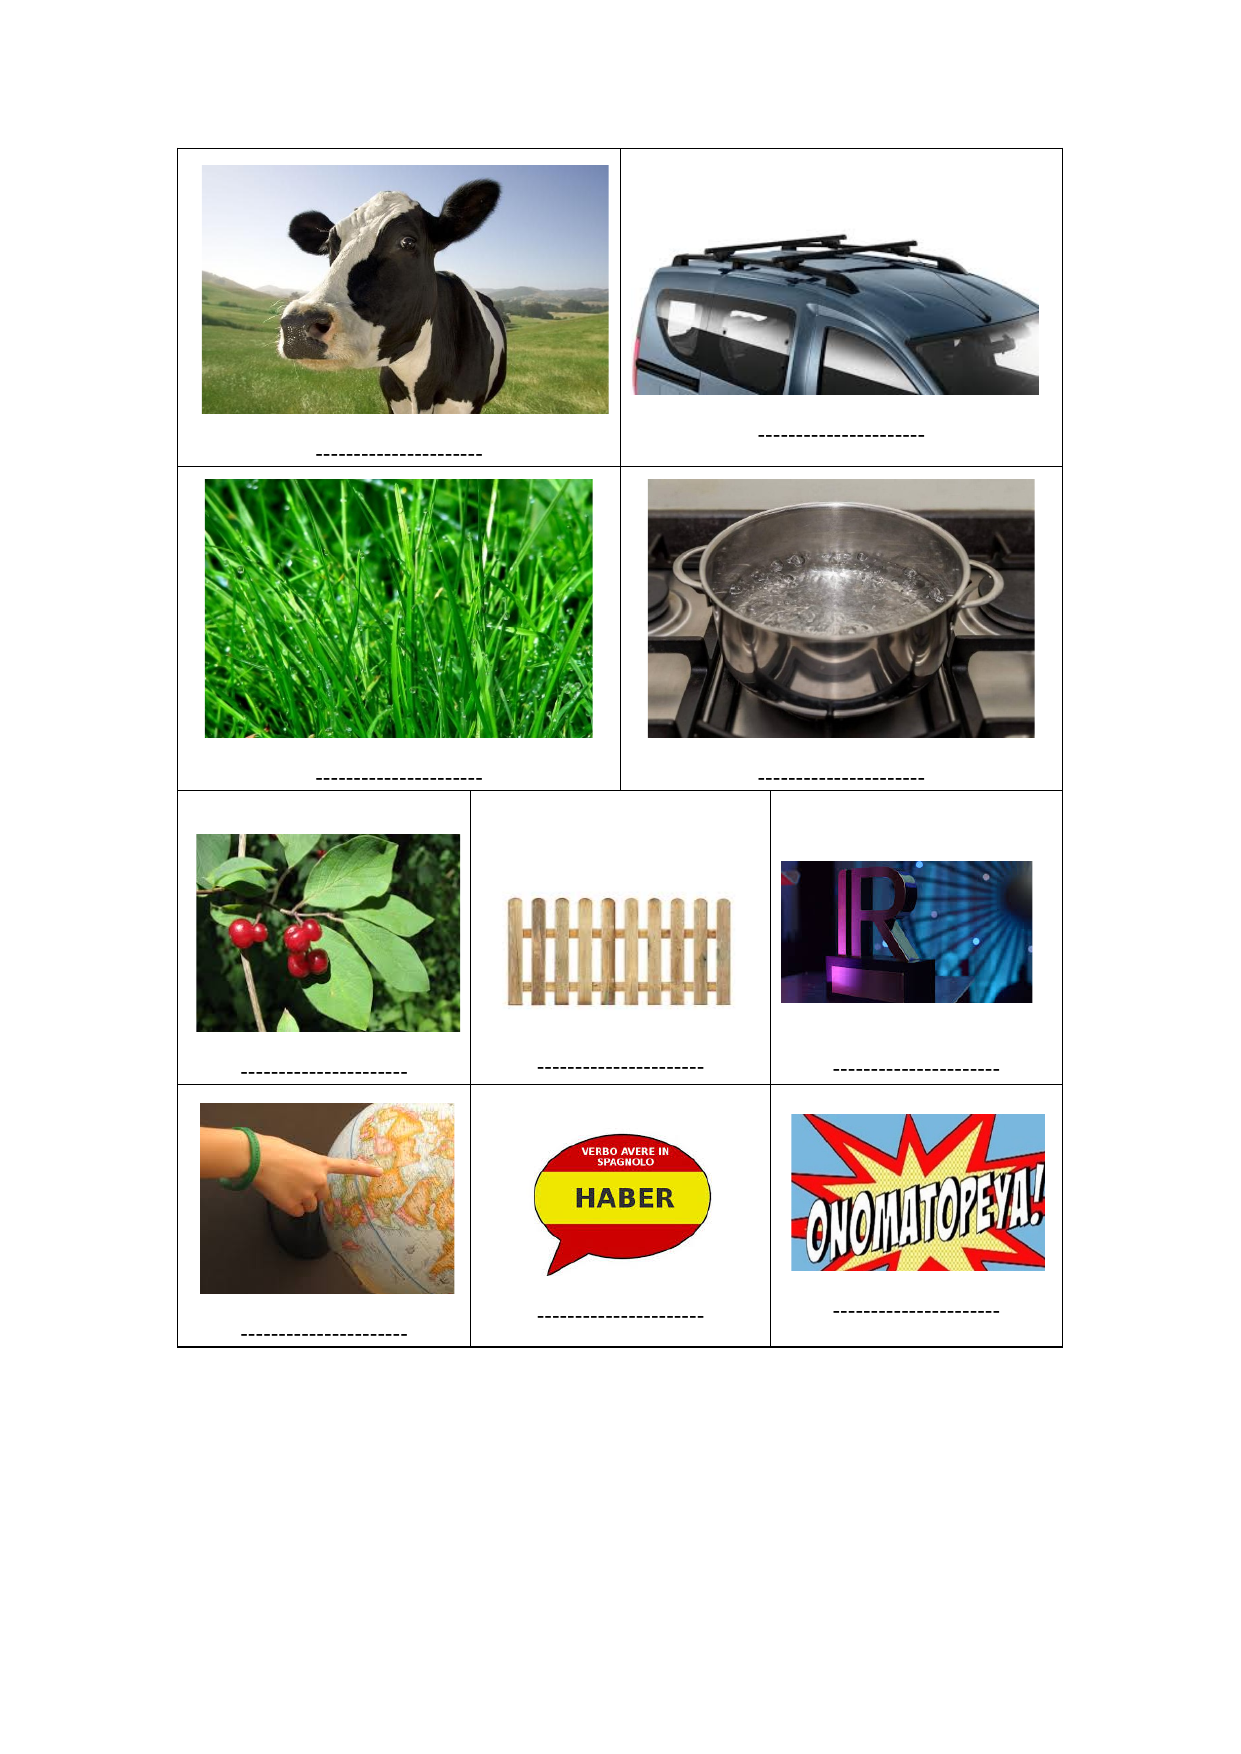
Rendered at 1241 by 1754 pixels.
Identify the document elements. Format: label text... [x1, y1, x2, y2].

picture [483, 791, 756, 1027]
picture [791, 1114, 1045, 1271]
table_cell ---------------------- [178, 791, 470, 1084]
picture [630, 209, 1039, 395]
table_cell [178, 149, 620, 466]
picture [200, 1103, 455, 1294]
table_cell ---------------------- [771, 1085, 1062, 1346]
table_cell ---------------------- [771, 791, 1062, 1084]
picture [204, 479, 593, 738]
picture [196, 834, 461, 1032]
picture [647, 479, 1035, 738]
picture [781, 861, 1033, 1003]
picture [201, 165, 609, 414]
picture [481, 1120, 761, 1276]
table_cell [621, 149, 1062, 466]
table_cell ---------------------- [471, 791, 770, 1084]
table_cell ---------------------- [471, 1085, 770, 1346]
table_cell ---------------------- [621, 467, 1062, 790]
table_cell ---------------------- [178, 467, 620, 790]
table_cell ---------------------- [178, 1085, 470, 1346]
